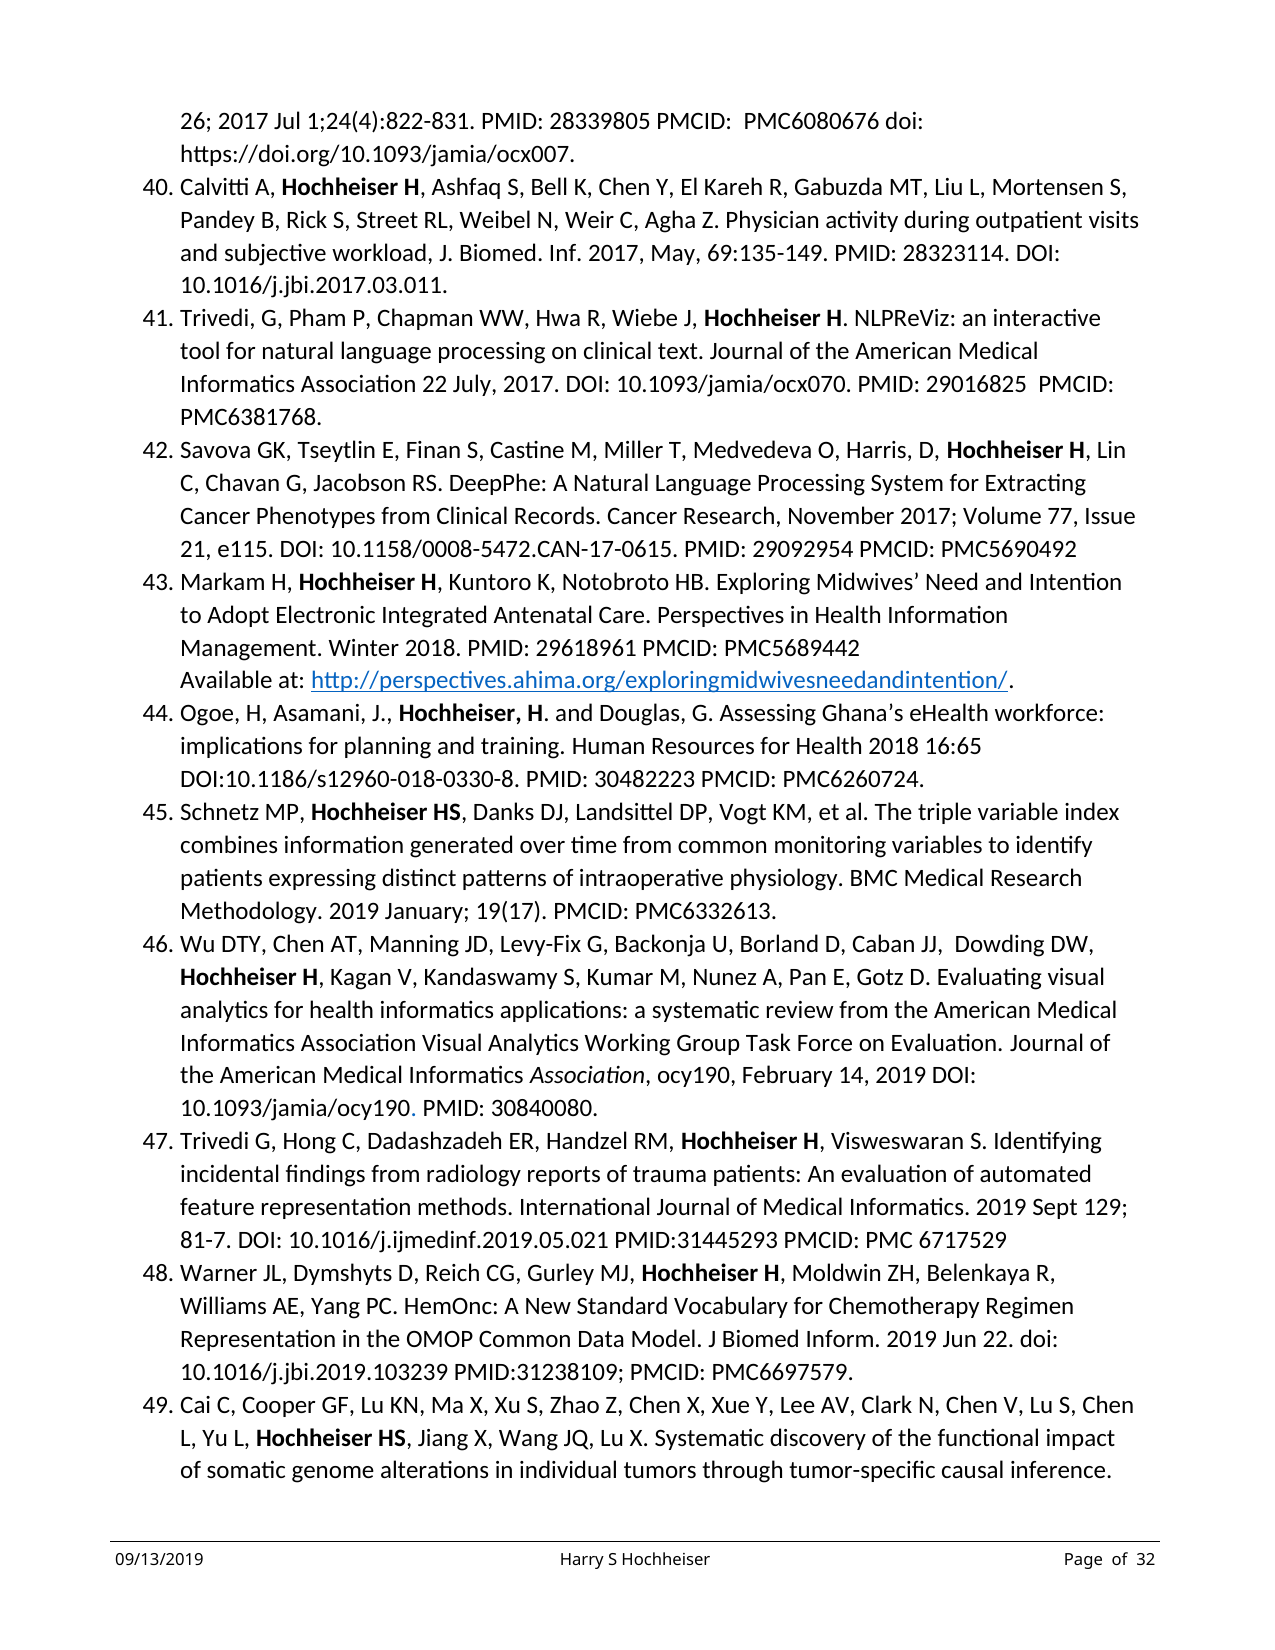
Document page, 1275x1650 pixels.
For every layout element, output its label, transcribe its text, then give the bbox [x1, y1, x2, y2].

list Ogoe, H, Asamani, J., Hochheiser, H. and Douglas, G. Assessing Ghana’s eHealth workforce: implications for planning and training. Human Resources for Health 2018 16:65 DOI:10.1186/s12960-018-0330-8. PMID: 30482223 PMCID: PMC6260724. [142, 697, 1142, 794]
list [142, 1389, 1142, 1485]
list Warner JL, Dymshyts D, Reich CG, Gurley MJ, Hochheiser H, Moldwin ZH, Belenkaya R, Williams AE, Yang PC. HemOnc: A New Standard Vocabulary for Chemotherapy Regimen Representation in the OMOP Common Data Model. J Biomed Inform. 2019 Jun 22. doi: 10.1016/j.jbi.2019.103239 PMID:31238109; PMCID: PMC6697579. [142, 1257, 1142, 1386]
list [142, 105, 1142, 168]
list Schnetz MP, Hochheiser HS, Danks DJ, Landsittel DP, Vogt KM, et al. The triple variable index combines information generated over time from common monitoring variables to identify patients expressing distinct patterns of intraoperative physiology. BMC Medical Research Methodology. 2019 January; 19(17). PMCID: PMC6332613. [142, 796, 1142, 926]
text Available at: http://perspectives.ahima.org/exploringmidwivesneedandintention/. [180, 664, 1142, 695]
list Trivedi G, Hong C, Dadashzadeh ER, Handzel RM, Hochheiser H, Visweswaran S. Identifying incidental findings from radiology reports of trauma patients: An evaluation of automated feature representation methods. International Journal of Medical Informatics. 2019 Sept 129; 81-7. DOI: 10.1016/j.ijmedinf.2019.05.021 PMID:31445293 PMCID: PMC 6717529 [142, 1125, 1142, 1255]
list Calvitti A, Hochheiser H, Ashfaq S, Bell K, Chen Y, El Kareh R, Gabuzda MT, Liu L, Mortensen S, Pandey B, Rick S, Street RL, Weibel N, Weir C, Agha Z. Physician activity during outpatient visits and subjective workload, J. Biomed. Inf. 2017, May, 69:135-149. PMID: 28323114. DOI: 10.1016/j.jbi.2017.03.011. [142, 171, 1142, 300]
list Wu DTY, Chen AT, Manning JD, Levy-Fix G, Backonja U, Borland D, Caban JJ, Dowding DW, Hochheiser H, Kagan V, Kandaswamy S, Kumar M, Nunez A, Pan E, Gotz D. Evaluating visual analytics for health informatics applications: a systematic review from the American Medical Informatics Association Visual Analytics Working Group Task Force on Evaluation. Journal of the American Medical Informatics Association, ocy190, February 14, 2019 DOI: 10.1093/jamia/ocy190. PMID: 30840080. [142, 928, 1142, 1123]
list Markam H, Hochheiser H, Kuntoro K, Notobroto HB. Exploring Midwives’ Need and Intention to Adopt Electronic Integrated Antenatal Care. Perspectives in Health Information Management. Winter 2018. PMID: 29618961 PMCID: PMC5689442 [142, 566, 1142, 662]
list Savova GK, Tseytlin E, Finan S, Castine M, Miller T, Medvedeva O, Harris, D, Hochheiser H, Lin C, Chavan G, Jacobson RS. DeepPhe: A Natural Language Processing System for Extracting Cancer Phenotypes from Clinical Records. Cancer Research, November 2017; Volume 77, Issue 21, e115. DOI: 10.1158/0008-5472.CAN-17-0615. PMID: 29092954 PMCID: PMC5690492 [142, 434, 1142, 563]
list Trivedi, G, Pham P, Chapman WW, Hwa R, Wiebe J, Hochheiser H. NLPReViz: an interactive tool for natural language processing on clinical text. Journal of the American Medical Informatics Association 22 July, 2017. DOI: 10.1093/jamia/ocx070. PMID: 29016825 PMCID: PMC6381768. [142, 302, 1142, 432]
